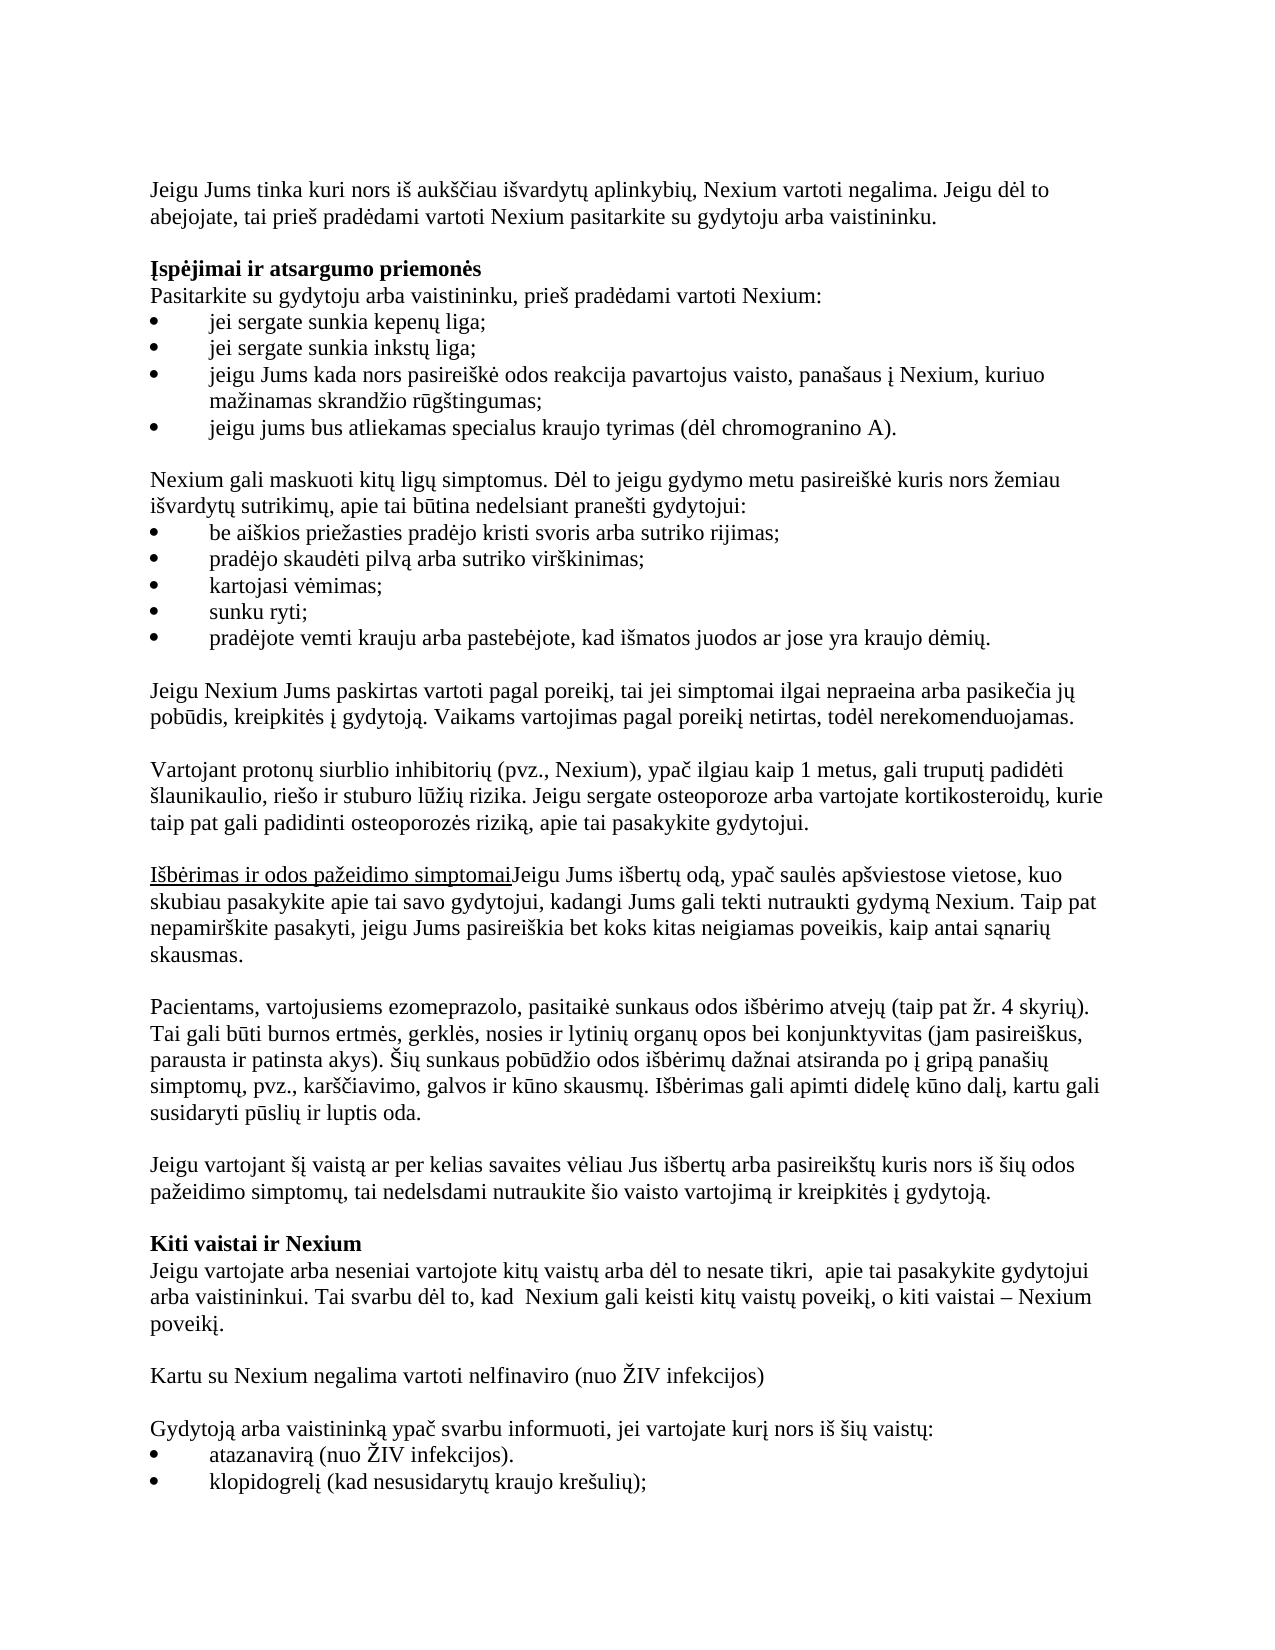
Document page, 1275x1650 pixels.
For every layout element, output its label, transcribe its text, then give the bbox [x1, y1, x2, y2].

text Jeigu Nexium Jums paskirtas vartoti pagal poreikį, tai jei simptomai ilgai nepraeina arba pasikečia jų pobūdis, kreipkitės į gydytoją. Vaikams vartojimas pagal poreikį netirtas, todėl nerekomenduojamas. [150, 677, 1125, 730]
list jeigu Jums kada nors pasireiškė odos reakcija pavartojus vaisto, panašaus į Nexium, kuriuo mažinamas skrandžio rūgštingumas; [150, 361, 1125, 413]
text Jeigu vartojant šį vaistą ar per kelias savaites vėliau Jus išbertų arba pasireikštų kuris nors iš šių odos pažeidimo simptomų, tai nedelsdami nutraukite šio vaisto vartojimą ir kreipkitės į gydytoją. [150, 1151, 1125, 1204]
text Vartojant protonų siurblio inhibitorių (pvz., Nexium), ypač ilgiau kaip 1 metus, gali truputį padidėti šlaunikaulio, riešo ir stuburo lūžių rizika. Jeigu sergate osteoporoze arba vartojate kortikosteroidų, kurie taip pat gali padidinti osteoporozės riziką, apie tai pasakykite gydytojui. [150, 756, 1125, 835]
list be aiškios priežasties pradėjo kristi svoris arba sutriko rijimas; [150, 519, 1125, 545]
list kartojasi vėmimas; [150, 572, 1125, 598]
text Nexium gali maskuoti kitų ligų simptomus. Dėl to jeigu gydymo metu pasireiškė kuris nors žemiau išvardytų sutrikimų, apie tai būtina nedelsiant pranešti gydytojui: [150, 466, 1125, 519]
list jei sergate sunkia kepenų liga; [150, 308, 1125, 334]
list jei sergate sunkia inkstų liga; [150, 334, 1125, 361]
list klopidogrelį (kad nesusidarytų kraujo krešulių); [150, 1468, 1125, 1494]
list pradėjote vemti krauju arba pastebėjote, kad išmatos juodos ar jose yra kraujo dėmių. [150, 624, 1125, 651]
text Jeigu Jums tinka kuri nors iš aukščiau išvardytų aplinkybių, Nexium vartoti negalima. Jeigu dėl to abejojate, tai prieš pradėdami vartoti Nexium pasitarkite su gydytoju arba vaistininku. [150, 176, 1125, 229]
text Pasitarkite su gydytoju arba vaistininku, prieš pradėdami vartoti Nexium: [150, 282, 1125, 308]
text Gydytoją arba vaistininką ypač svarbu informuoti, jei vartojate kurį nors iš šių vaistų: [150, 1415, 1125, 1441]
text Jeigu vartojate arba neseniai vartojote kitų vaistų arba dėl to nesate tikri, apie tai pasakykite gydytojui arba vaistininkui. Tai svarbu dėl to, kad Nexium gali keisti kitų vaistų poveikį, o kiti vaistai – Nexium poveikį. [150, 1257, 1125, 1336]
text Kiti vaistai ir Nexium [150, 1231, 1125, 1257]
text Įspėjimai ir atsargumo priemonės [150, 255, 1125, 282]
list atazanavirą (nuo ŽIV infekcijos). [150, 1441, 1125, 1468]
text Kartu su Nexium negalima vartoti nelfinaviro (nuo ŽIV infekcijos) [150, 1362, 1125, 1389]
list pradėjo skaudėti pilvą arba sutriko virškinimas; [150, 545, 1125, 572]
text Išbėrimas ir odos pažeidimo simptomaiJeigu Jums išbertų odą, ypač saulės apšviestose vietose, kuo skubiau pasakykite apie tai savo gydytojui, kadangi Jums gali tekti nutraukti gydymą Nexium. Taip pat nepamirškite pasakyti, jeigu Jums pasireiškia bet koks kitas neigiamas poveikis, kaip antai sąnarių skausmas. [150, 862, 1125, 967]
list jeigu jums bus atliekamas specialus kraujo tyrimas (dėl chromogranino A). [150, 413, 1125, 440]
list sunku ryti; [150, 598, 1125, 624]
text Pacientams, vartojusiems ezomeprazolo, pasitaikė sunkaus odos išbėrimo atvejų (taip pat žr. 4 skyrių). Tai gali būti burnos ertmės, gerklės, nosies ir lytinių organų opos bei konjunktyvitas (jam pasireiškus, parausta ir patinsta akys). Šių sunkaus pobūdžio odos išbėrimų dažnai atsiranda po į gripą panašių simptomų, pvz., karščiavimo, galvos ir kūno skausmų. Išbėrimas gali apimti didelę kūno dalį, kartu gali susidaryti pūslių ir luptis oda. [150, 993, 1125, 1125]
